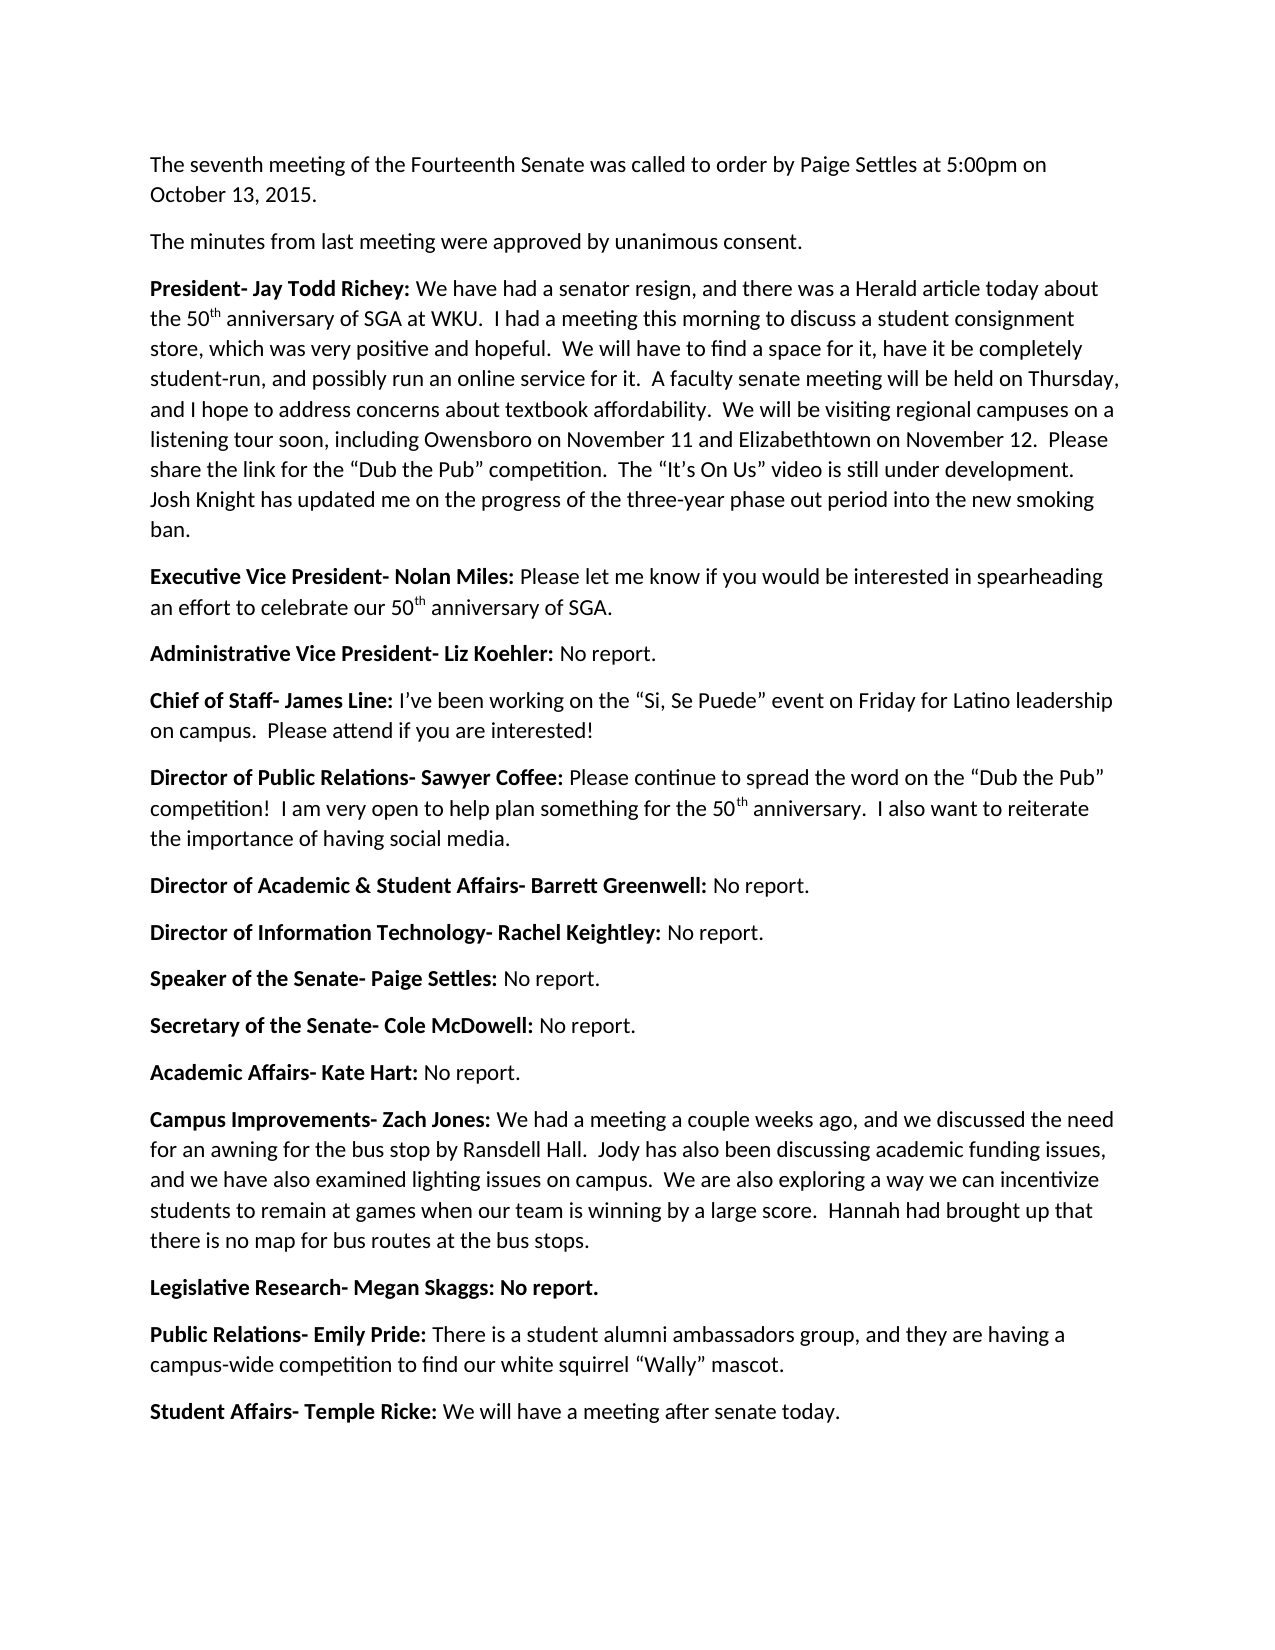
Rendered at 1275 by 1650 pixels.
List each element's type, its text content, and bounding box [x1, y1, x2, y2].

text The minutes from last meeting were approved by unanimous consent. [150, 227, 1125, 255]
text Director of Information Technology- Rachel Keightley: No report. [150, 918, 1125, 946]
text Executive Vice President- Nolan Miles: Please let me know if you would be interested in spearheading an effort to celebrate our 50th anniversary of SGA. [150, 562, 1125, 621]
text The seventh meeting of the Fourteenth Senate was called to order by Paige Settles at 5:00pm on October 13, 2015. [150, 150, 1125, 208]
text Speaker of the Senate- Paige Settles: No report. [150, 964, 1125, 993]
text Chief of Staff- James Line: I’ve been working on the “Si, Se Puede” event on Friday for Latino leadership on campus. Please attend if you are interested! [150, 686, 1125, 745]
text Secretary of the Senate- Cole McDowell: No report. [150, 1011, 1125, 1039]
text Student Affairs- Temple Ricke: We will have a meeting after senate today. [150, 1397, 1125, 1425]
text President- Jay Todd Richey: We have had a senator resign, and there was a Herald article today about the 50th anniversary of SGA at WKU. I had a meeting this morning to discuss a student consignment store, which was very positive and hopeful. We will have to find a space for it, have it be completely student-run, and possibly run an online service for it. A faculty senate meeting will be held on Thursday, and I hope to address concerns about textbook affordability. We will be visiting regional campuses on a listening tour soon, including Owensboro on November 11 and Elizabethtown on November 12. Please share the link for the “Dub the Pub” competition. The “It’s On Us” video is still under development. Josh Knight has updated me on the progress of the three-year phase out period into the new smoking ban. [150, 274, 1125, 544]
text Director of Academic & Student Affairs- Barrett Greenwell: No report. [150, 871, 1125, 899]
text Legislative Research- Megan Skaggs: No report. [150, 1273, 1125, 1301]
text Administrative Vice President- Liz Koehler: No report. [150, 639, 1125, 668]
text Campus Improvements- Zach Jones: We had a meeting a couple weeks ago, and we discussed the need for an awning for the bus stop by Ransdell Hall. Jody has also been discussing academic funding issues, and we have also examined lighting issues on campus. We are also exploring a way we can incentivize students to remain at games when our team is winning by a large score. Hannah had brought up that there is no map for bus routes at the bus stops. [150, 1105, 1125, 1254]
text Academic Affairs- Kate Hart: No report. [150, 1058, 1125, 1086]
text Director of Public Relations- Sawyer Coffee: Please continue to spread the word on the “Dub the Pub” competition! I am very open to help plan something for the 50th anniversary. I also want to reiterate the importance of having social media. [150, 763, 1125, 852]
text Public Relations- Emily Pride: There is a student alumni ambassadors group, and they are having a campus-wide competition to find our white squirrel “Wally” mascot. [150, 1320, 1125, 1378]
